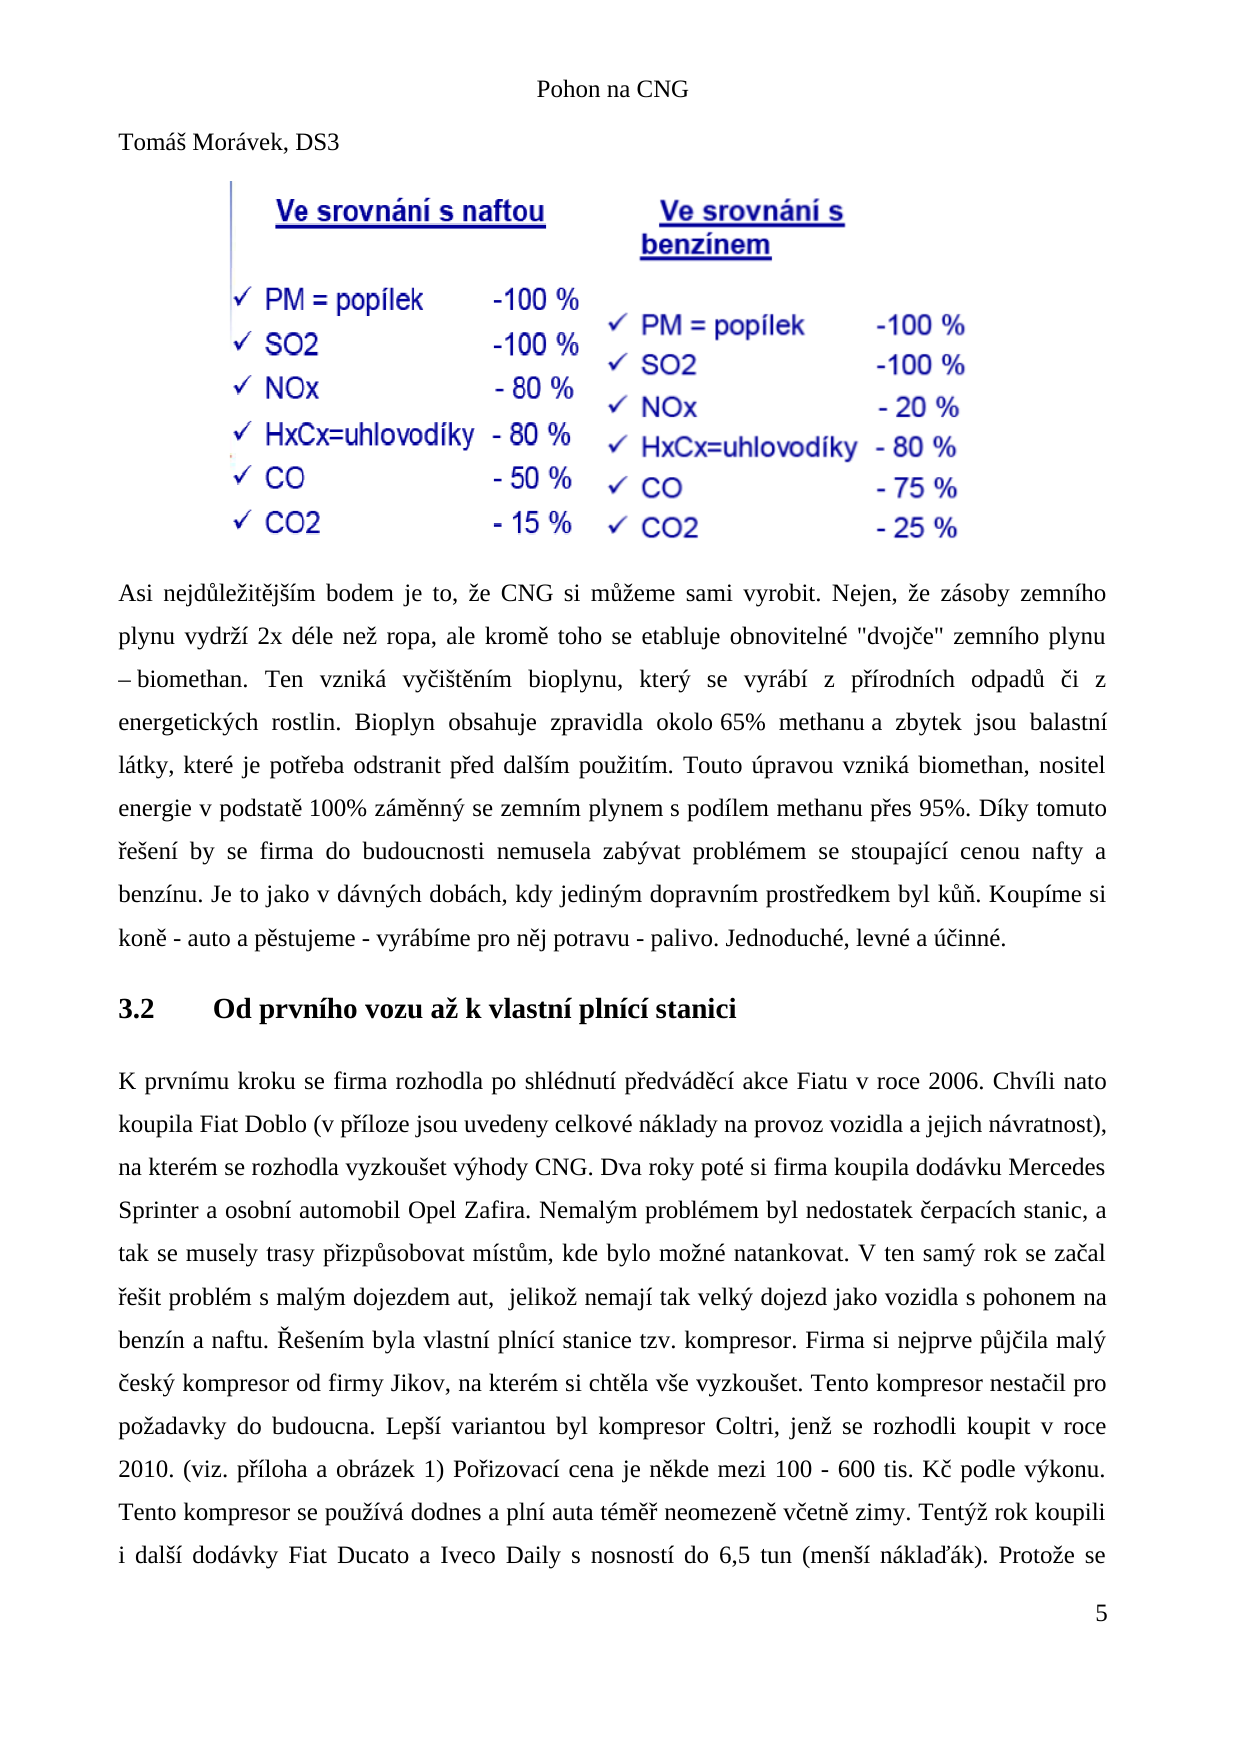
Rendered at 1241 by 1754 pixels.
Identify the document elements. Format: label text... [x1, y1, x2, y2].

subtitle Od prvního vozu až k vlastní plnící stanici [118, 991, 1107, 1024]
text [118, 1066, 1107, 1569]
text Asi nejdůležitějším bodem je to, že CNG si můžeme sami vyrobit. Nejen, že zásoby zemního plynu vydrží 2x déle než ropa, ale kromě toho se etabluje obnovitelné "dvojče" zemního plynu – biomethan. Ten vzniká vyčištěním bioplynu, který se vyrábí z přírodních odpadů či z energetických rostlin. Bioplyn obsahuje zpravidla okolo 65% methanu a zbytek jsou balastní látky, které je potřeba odstranit před dalším použitím. Touto úpravou vzniká biomethan, nositel energie v podstatě 100% záměnný se zemním plynem s podílem methanu přes 95%. Díky tomuto řešení by se firma do budoucnosti nemusela zabývat problémem se stoupající cenou nafty a benzínu. Je to jako v dávných dobách, kdy jediným dopravním prostředkem byl kůň. Koupíme si koně - auto a pěstujeme - vyrábíme pro něj potravu - palivo. Jednoduché, levné a účinné. [118, 578, 1107, 951]
